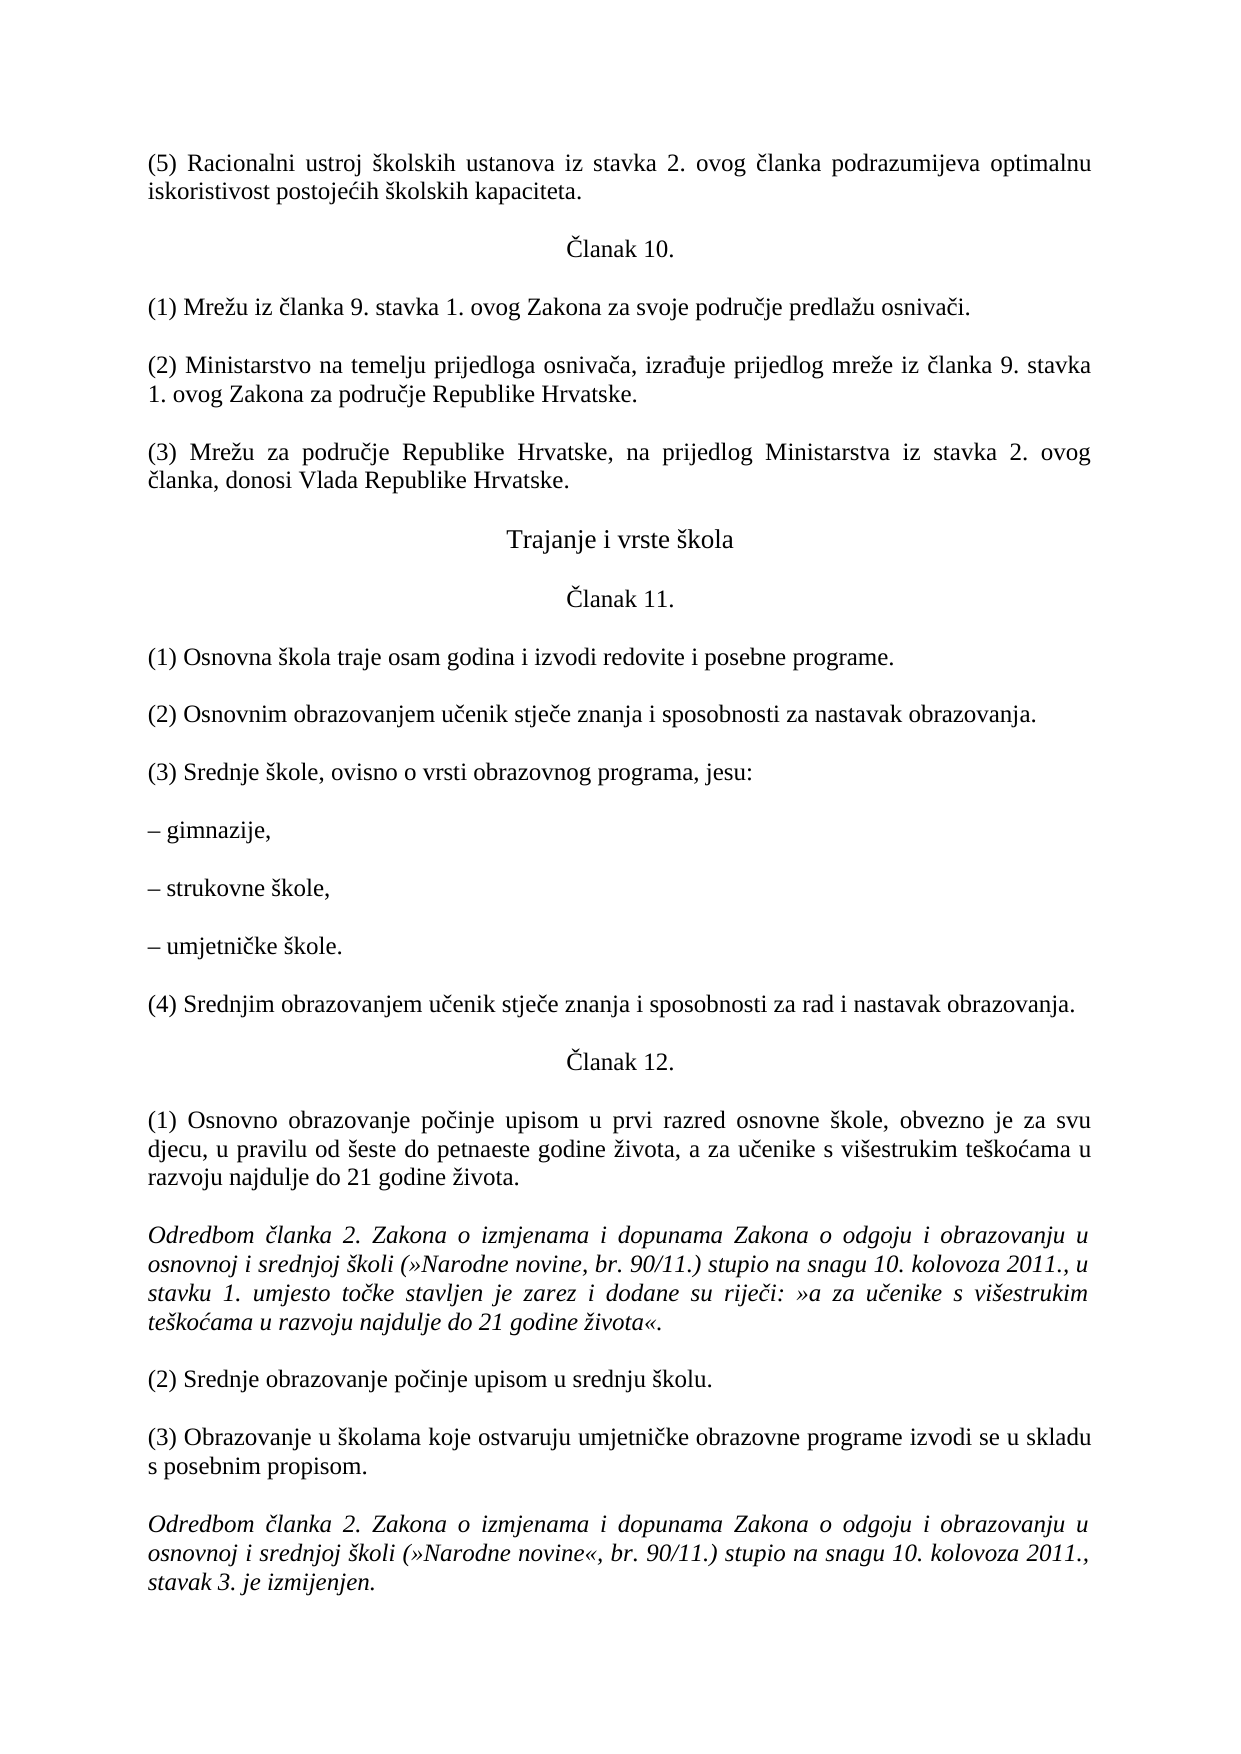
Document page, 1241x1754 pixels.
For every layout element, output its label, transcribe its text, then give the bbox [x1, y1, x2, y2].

text Članak 12. [148, 1047, 1093, 1076]
text Trajanje i vrste škola [148, 523, 1093, 554]
text (2) Srednje obrazovanje počinje upisom u srednju školu. [148, 1364, 1093, 1393]
text (2) Osnovnim obrazovanjem učenik stječe znanja i sposobnosti za nastavak obrazovanja. [148, 699, 1093, 728]
text – umjetničke škole. [148, 931, 1093, 960]
text Članak 10. [148, 234, 1093, 263]
text (4) Srednjim obrazovanjem učenik stječe znanja i sposobnosti za rad i nastavak obrazovanja. [148, 989, 1093, 1018]
text (5) Racionalni ustroj školskih ustanova iz stavka 2. ovog članka podrazumijeva optimalnu iskoristivost postojećih školskih kapaciteta. [148, 148, 1093, 205]
text (3) Srednje škole, ovisno o vrsti obrazovnog programa, jesu: [148, 757, 1093, 786]
text – gimnazije, [148, 815, 1093, 844]
text – strukovne škole, [148, 873, 1093, 902]
text (2) Ministarstvo na temelju prijedloga osnivača, izrađuje prijedlog mreže iz članka 9. stavka 1. ovog Zakona za područje Republike Hrvatske. [148, 350, 1093, 408]
text (1) Osnovno obrazovanje počinje upisom u prvi razred osnovne škole, obvezno je za svu djecu, u pravilu od šeste do petnaeste godine života, a za učenike s višestrukim teškoćama u razvoju najdulje do 21 godine života. [148, 1105, 1093, 1191]
text (3) Obrazovanje u školama koje ostvaruju umjetničke obrazovne programe izvodi se u skladu s posebnim propisom. [148, 1422, 1093, 1480]
text Odredbom članka 2. Zakona o izmjenama i dopunama Zakona o odgoju i obrazovanju u osnovnoj i srednjoj školi (»Narodne novine, br. 90/11.) stupio na snagu 10. kolovoza 2011., u stavku 1. umjesto točke stavljen je zarez i dodane su riječi: »a za učenike s višestrukim teškoćama u razvoju najdulje do 21 godine života«. [148, 1220, 1093, 1335]
text Odredbom članka 2. Zakona o izmjenama i dopunama Zakona o odgoju i obrazovanju u osnovnoj i srednjoj školi (»Narodne novine«, br. 90/11.) stupio na snagu 10. kolovoza 2011., stavak 3. je izmijenjen. [148, 1509, 1093, 1595]
text (1) Mrežu iz članka 9. stavka 1. ovog Zakona za svoje područje predlažu osnivači. [148, 292, 1093, 321]
text (1) Osnovna škola traje osam godina i izvodi redovite i posebne programe. [148, 642, 1093, 670]
text Članak 11. [148, 584, 1093, 612]
text (3) Mrežu za područje Republike Hrvatske, na prijedlog Ministarstva iz stavka 2. ovog članka, donosi Vlada Republike Hrvatske. [148, 437, 1093, 494]
